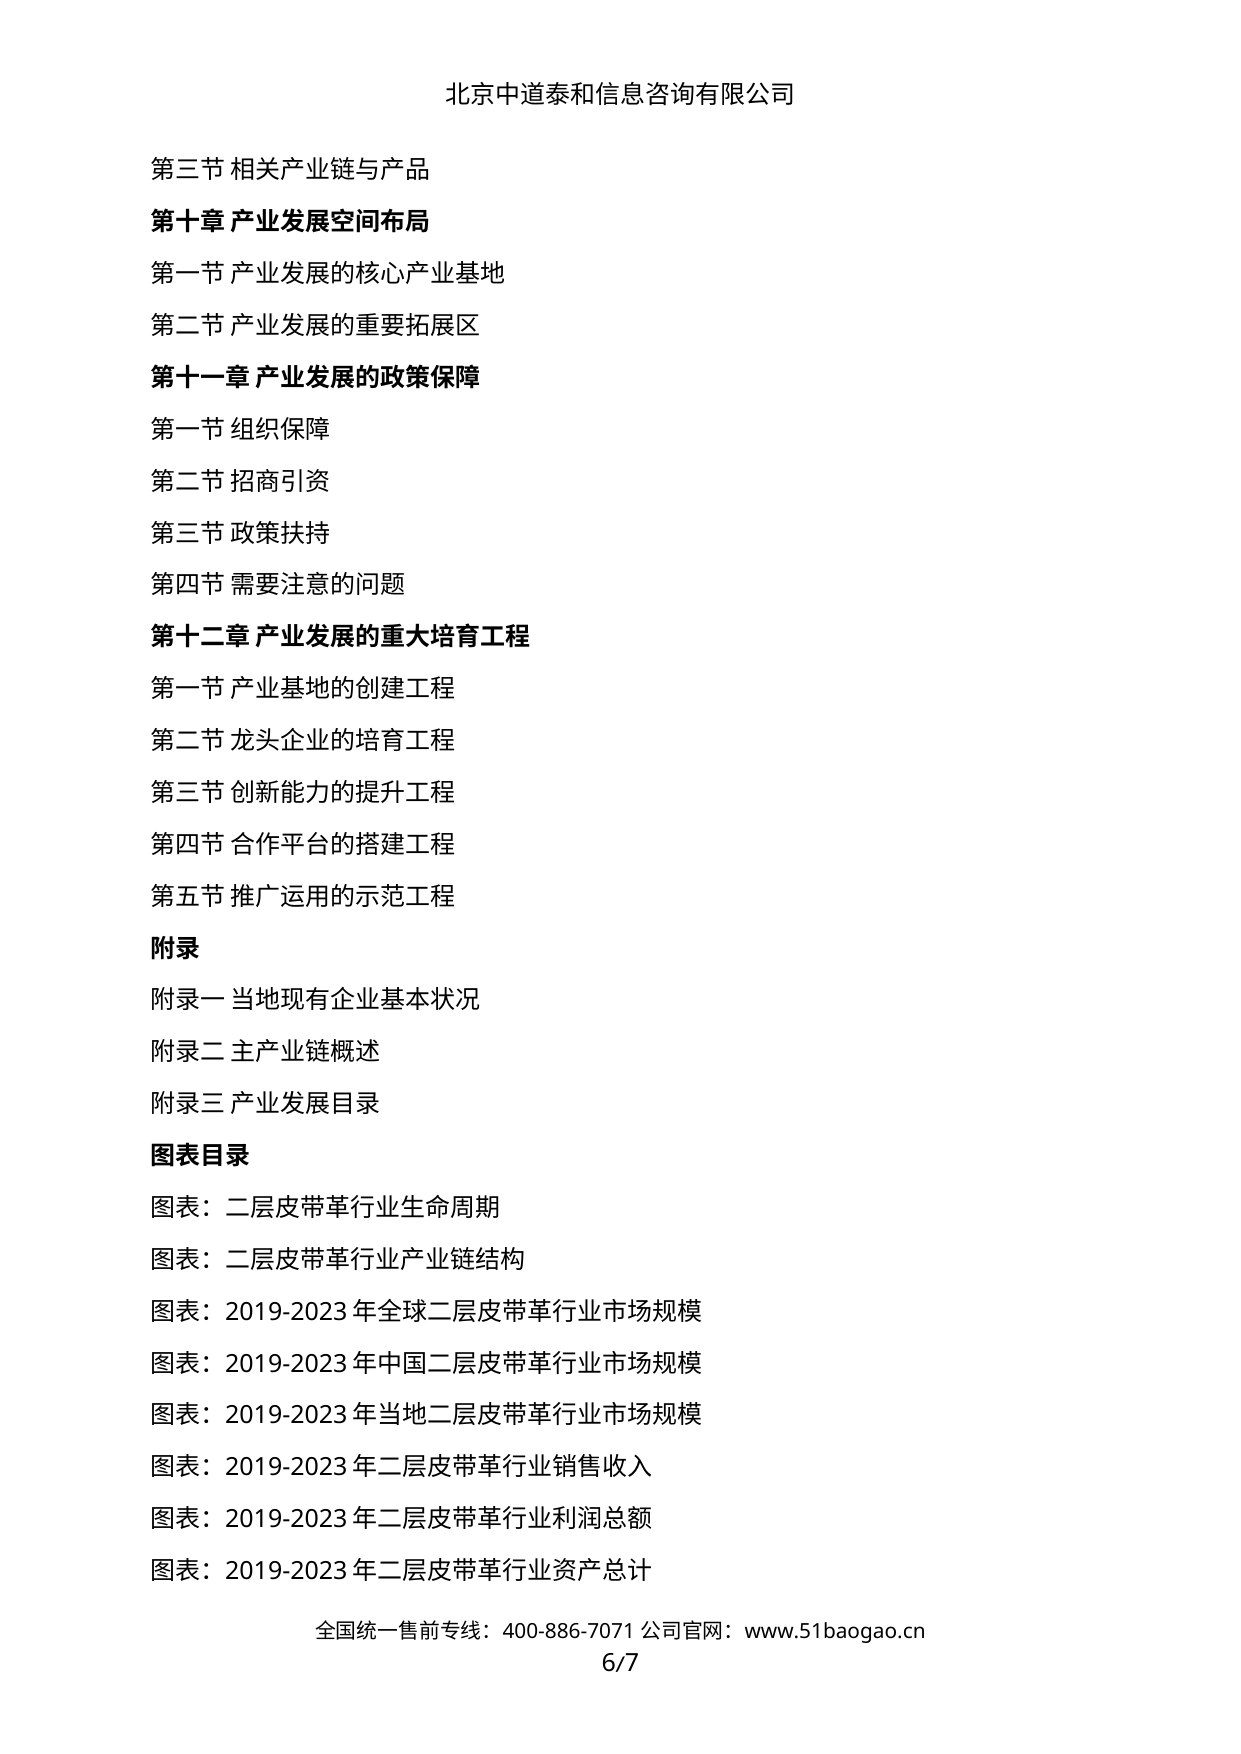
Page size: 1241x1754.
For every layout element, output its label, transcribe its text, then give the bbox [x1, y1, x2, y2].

text 图表：2019-2023年二层皮带革行业销售收入 [150, 1447, 1090, 1483]
text 第二节 招商引资 [150, 461, 1090, 497]
text 图表：二层皮带革行业产业链结构 [150, 1239, 1090, 1276]
text 图表目录 [150, 1136, 1090, 1172]
text 图表：2019-2023年二层皮带革行业资产总计 [150, 1551, 1090, 1587]
text 第二节 产业发展的重要拓展区 [150, 306, 1090, 342]
text 第十一章 产业发展的政策保障 [150, 357, 1090, 394]
text 第一节 产业发展的核心产业基地 [150, 254, 1090, 290]
text 附录 [150, 928, 1090, 964]
text 第十二章 产业发展的重大培育工程 [150, 617, 1090, 653]
text 附录二 主产业链概述 [150, 1032, 1090, 1068]
text 第四节 需要注意的问题 [150, 565, 1090, 601]
text 第五节 推广运用的示范工程 [150, 876, 1090, 912]
text 附录一 当地现有企业基本状况 [150, 980, 1090, 1016]
text 第一节 组织保障 [150, 409, 1090, 446]
text 图表：2019-2023年中国二层皮带革行业市场规模 [150, 1343, 1090, 1379]
text 第四节 合作平台的搭建工程 [150, 824, 1090, 861]
text 附录三 产业发展目录 [150, 1084, 1090, 1120]
text 图表：2019-2023年全球二层皮带革行业市场规模 [150, 1291, 1090, 1327]
text 第十章 产业发展空间布局 [150, 202, 1090, 238]
text 第三节 创新能力的提升工程 [150, 772, 1090, 809]
text 第三节 相关产业链与产品 [150, 150, 1090, 186]
text 第一节 产业基地的创建工程 [150, 669, 1090, 705]
text 图表：2019-2023年二层皮带革行业利润总额 [150, 1499, 1090, 1535]
text 第三节 政策扶持 [150, 513, 1090, 549]
text 第二节 龙头企业的培育工程 [150, 721, 1090, 757]
text 图表：二层皮带革行业生命周期 [150, 1187, 1090, 1224]
text 图表：2019-2023年当地二层皮带革行业市场规模 [150, 1395, 1090, 1431]
